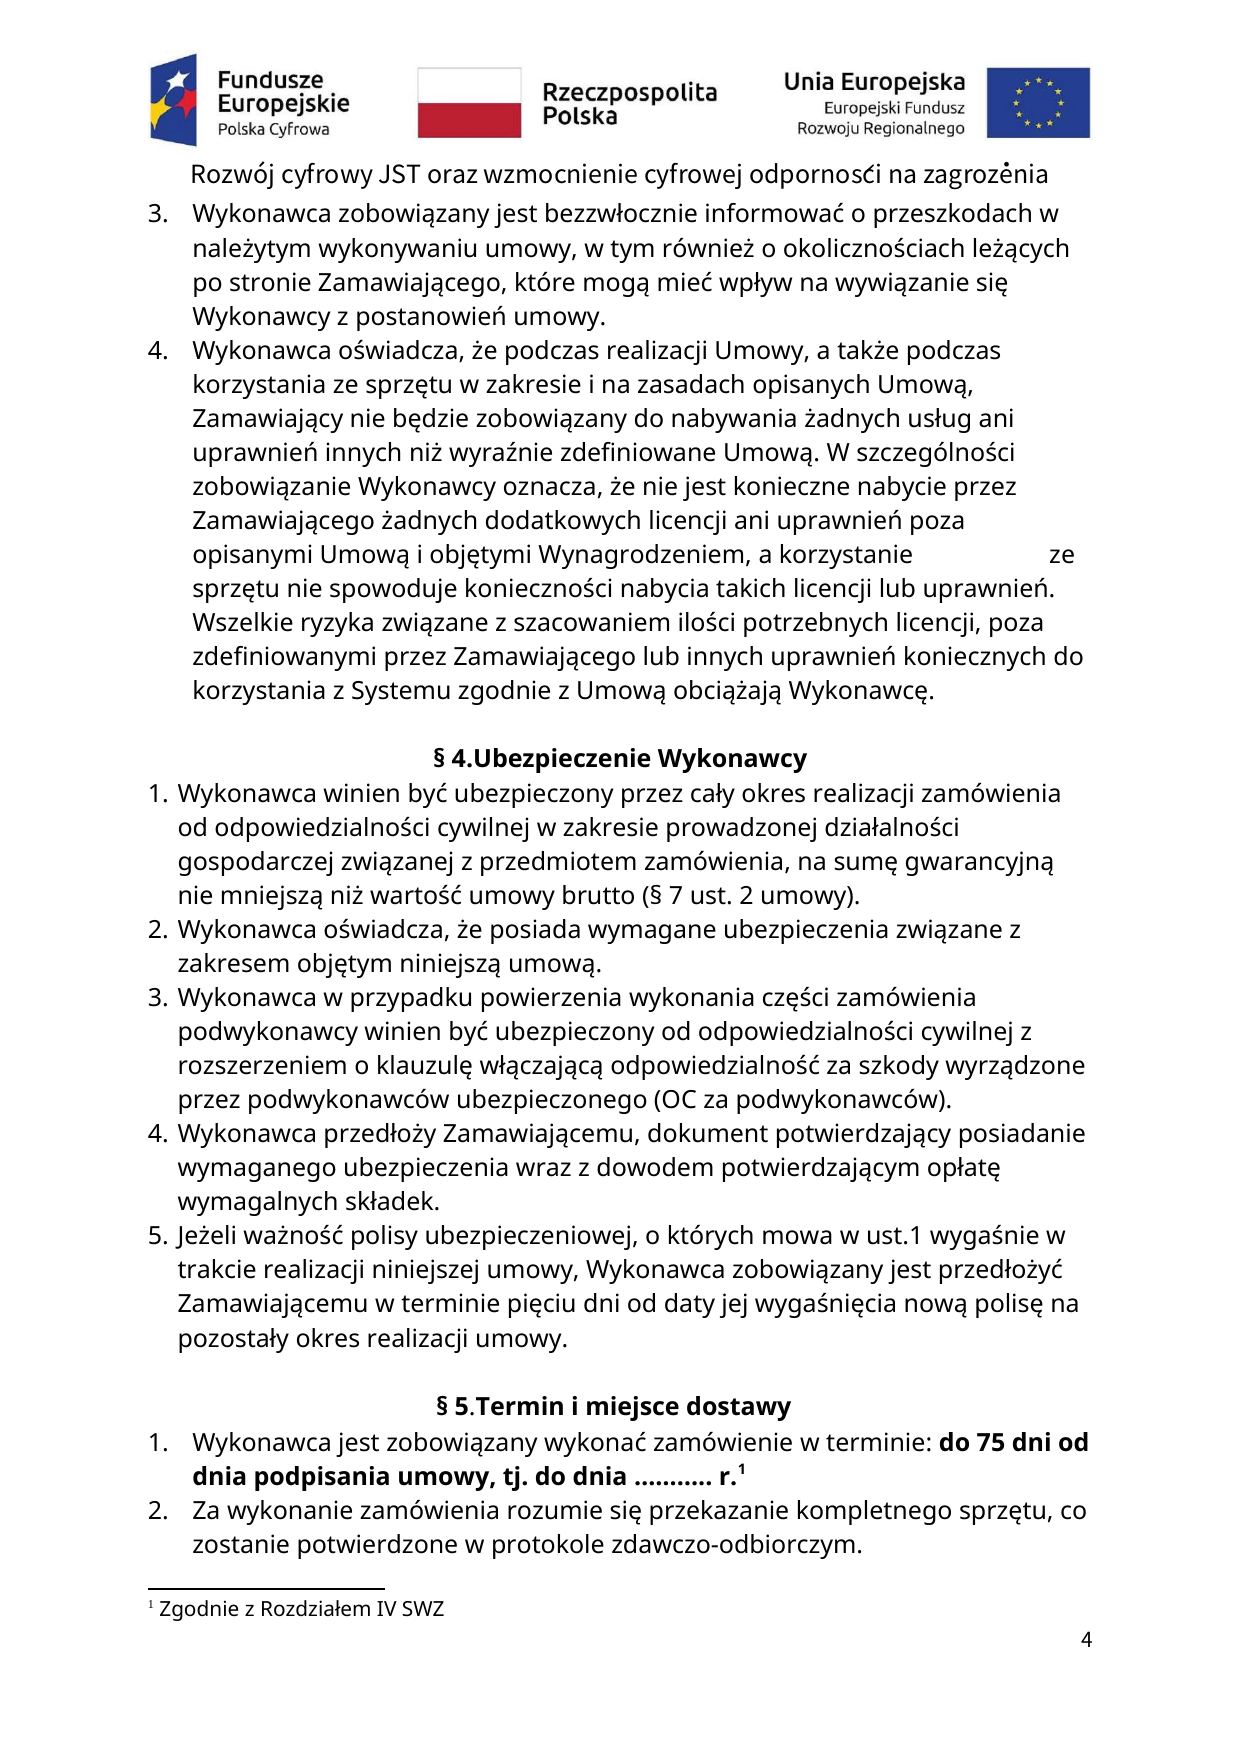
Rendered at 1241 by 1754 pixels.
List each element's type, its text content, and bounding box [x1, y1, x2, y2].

list Wykonawca winien być ubezpieczony przez cały okres realizacji zamówienia od odpowiedzialności cywilnej w zakresie prowadzonej działalności gospodarczej związanej z przedmiotem zamówienia, na sumę gwarancyjną nie mniejszą niż wartość umowy brutto (§ 7 ust. 2 umowy). [148, 775, 1088, 911]
list Wykonawca w przypadku powierzenia wykonania części zamówienia podwykonawcy winien być ubezpieczony od odpowiedzialności cywilnej z rozszerzeniem o klauzulę włączającą odpowiedzialność za szkody wyrządzone przez podwykonawców ubezpieczonego (OC za podwykonawców). [148, 979, 1088, 1116]
list Wykonawca przedłoży Zamawiającemu, dokument potwierdzający posiadanie wymaganego ubezpieczenia wraz z dowodem potwierdzającym opłatę wymagalnych składek. [148, 1116, 1088, 1218]
list Wykonawca jest zobowiązany wykonać zamówienie w terminie: do 75 dni od dnia podpisania umowy, tj. do dnia ……….. r. [148, 1424, 1092, 1493]
list Wykonawca oświadcza, że podczas realizacji Umowy, a także podczas korzystania ze sprzętu w zakresie i na zasadach opisanych Umową, Zamawiający nie będzie zobowiązany do nabywania żadnych usług ani uprawnień innych niż wyraźnie zdefiniowane Umową. W szczególności zobowiązanie Wykonawcy oznacza, że nie jest konieczne nabycie przez Zamawiającego żadnych dodatkowych licencji ani uprawnień poza opisanymi Umową i objętymi Wynagrodzeniem, a korzystanie ze sprzętu nie spowoduje konieczności nabycia takich licencji lub uprawnień. Wszelkie ryzyka związane z szacowaniem ilości potrzebnych licencji, poza zdefiniowanymi przez Zamawiającego lub innych uprawnień koniecznych do korzystania z Systemu zgodnie z Umową obciążają Wykonawcę. [148, 332, 1092, 707]
list Wykonawca zobowiązany jest bezzwłocznie informować o przeszkodach w należytym wykonywaniu umowy, w tym również o okolicznościach leżących po stronie Zamawiającego, które mogą mieć wpływ na wywiązanie się Wykonawcy z postanowień umowy. [148, 196, 1092, 332]
text § 5.Termin i miejsce dostawy [148, 1388, 1092, 1422]
list Jeżeli ważność polisy ubezpieczeniowej, o których mowa w ust.1 wygaśnie w trakcie realizacji niniejszej umowy, Wykonawca zobowiązany jest przedłożyć Zamawiającemu w terminie pięciu dni od daty jej wygaśnięcia nową polisę na pozostały okres realizacji umowy. [148, 1218, 1088, 1354]
picture [147, 50, 1093, 150]
list Za wykonanie zamówienia rozumie się przekazanie kompletnego sprzętu, co zostanie potwierdzone w protokole zdawczo-odbiorczym. [148, 1493, 1092, 1561]
list Wykonawca oświadcza, że posiada wymagane ubezpieczenia związane z zakresem objętym niniejszą umową. [148, 911, 1088, 979]
text § 4.Ubezpieczenie Wykonawcy [148, 741, 1092, 775]
